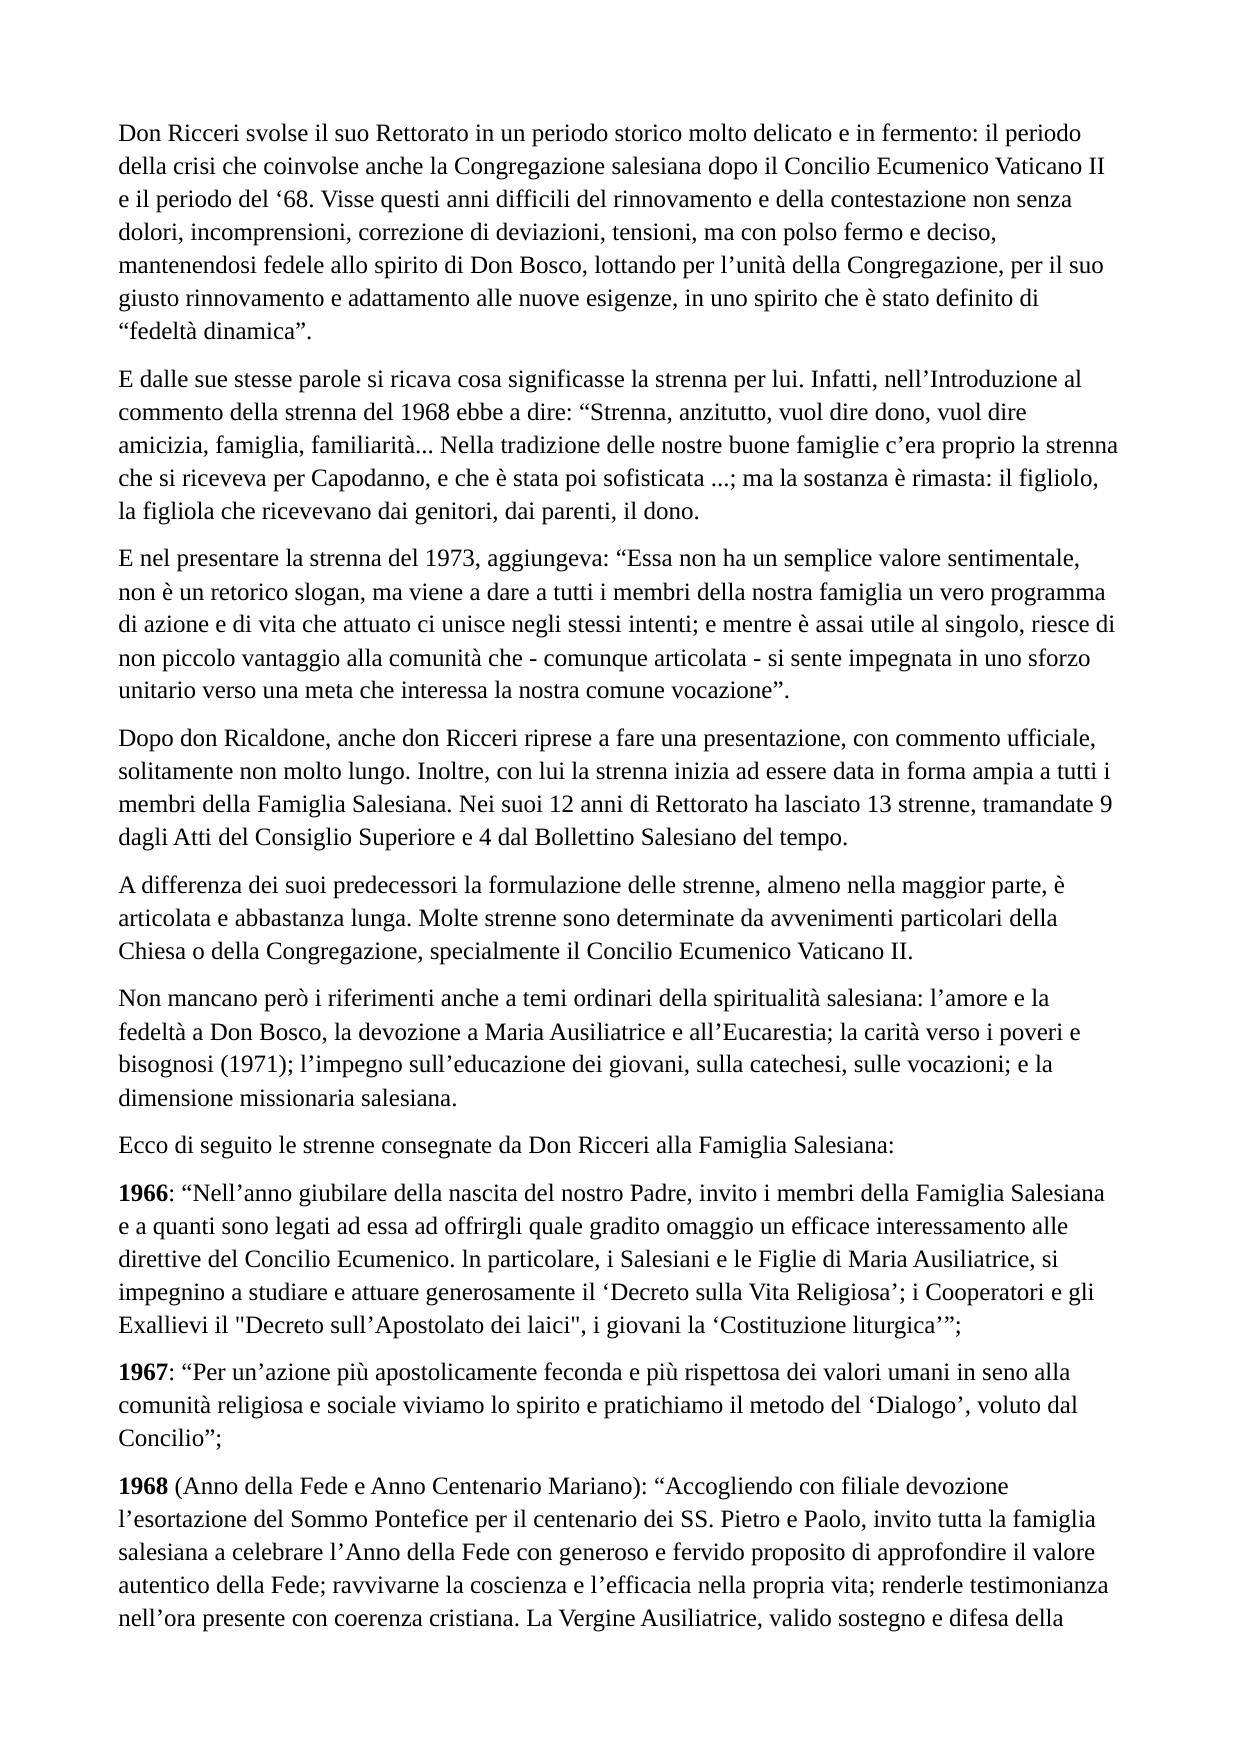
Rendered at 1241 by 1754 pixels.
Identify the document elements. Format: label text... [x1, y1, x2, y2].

text E dalle sue stesse parole si ricava cosa significasse la strenna per lui. Infatti, nell’Introduzione al commento della strenna del 1968 ebbe a dire: “Strenna, anzitutto, vuol dire dono, vuol dire amicizia, famiglia, familiarità... Nella tradizione delle nostre buone famiglie c’era proprio la strenna che si riceveva per Capodanno, e che è stata poi sofisticata ...; ma la sostanza è rimasta: il figliolo, la figliola che ricevevano dai genitori, dai parenti, il dono. [118, 364, 1122, 525]
text 1966: “Nell’anno giubilare della nascita del nostro Padre, invito i membri della Famiglia Salesiana e a quanti sono legati ad essa ad offrirgli quale gradito omaggio un efficace interessamento alle direttive del Concilio Ecumenico. ln particolare, i Salesiani e le Figlie di Maria Ausiliatrice, si impegnino a studiare e attuare generosamente il ‘Decreto sulla Vita Religiosa’; i Cooperatori e gli Exallievi il "Decreto sull’Apostolato dei laici", i giovani la ‘Costituzione liturgica’”; [118, 1178, 1122, 1339]
text Dopo don Ricaldone, anche don Ricceri riprese a fare una presentazione, con commento ufficiale, solitamente non molto lungo. Inoltre, con lui la strenna inizia ad essere data in forma ampia a tutti i membri della Famiglia Salesiana. Nei suoi 12 anni di Rettorato ha lasciato 13 strenne, tramandate 9 dagli Atti del Consiglio Superiore e 4 dal Bollettino Salesiano del tempo. [118, 723, 1122, 851]
text Non mancano però i riferimenti anche a temi ordinari della spiritualità salesiana: l’amore e la fedeltà a Don Bosco, la devozione a Maria Ausiliatrice e all’Eucarestia; la carità verso i poveri e bisognosi (1971); l’impegno sull’educazione dei giovani, sulla catechesi, sulle vocazioni; e la dimensione missionaria salesiana. [118, 983, 1122, 1111]
text E nel presentare la strenna del 1973, aggiungeva: “Essa non ha un semplice valore sentimentale, non è un retorico slogan, ma viene a dare a tutti i membri della nostra famiglia un vero programma di azione e di vita che attuato ci unisce negli stessi intenti; e mentre è assai utile al singolo, riesce di non piccolo vantaggio alla comunità che - comunque articolata - si sente impegnata in uno sforzo unitario verso una meta che interessa la nostra comune vocazione”. [118, 543, 1122, 704]
text A differenza dei suoi predecessori la formulazione delle strenne, almeno nella maggior parte, è articolata e abbastanza lunga. Molte strenne sono determinate da avvenimenti particolari della Chiesa o della Congregazione, specialmente il Concilio Ecumenico Vaticano II. [118, 870, 1122, 965]
text 1967: “Per un’azione più apostolicamente feconda e più rispettosa dei valori umani in seno alla comunità religiosa e sociale viviamo lo spirito e pratichiamo il metodo del ‘Dialogo’, voluto dal Concilio”; [118, 1357, 1122, 1452]
text Ecco di seguito le strenne consegnate da Don Ricceri alla Famiglia Salesiana: [118, 1130, 1122, 1159]
text Don Ricceri svolse il suo Rettorato in un periodo storico molto delicato e in fermento: il periodo della crisi che coinvolse anche la Congregazione salesiana dopo il Concilio Ecumenico Vaticano II e il periodo del ‘68. Visse questi anni difficili del rinnovamento e della contestazione non senza dolori, incomprensioni, correzione di deviazioni, tensioni, ma con polso fermo e deciso, mantenendosi fedele allo spirito di Don Bosco, lottando per l’unità della Congregazione, per il suo giusto rinnovamento e adattamento alle nuove esigenze, in uno spirito che è stato definito di “fedeltà dinamica”. [118, 118, 1122, 345]
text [118, 1471, 1122, 1632]
